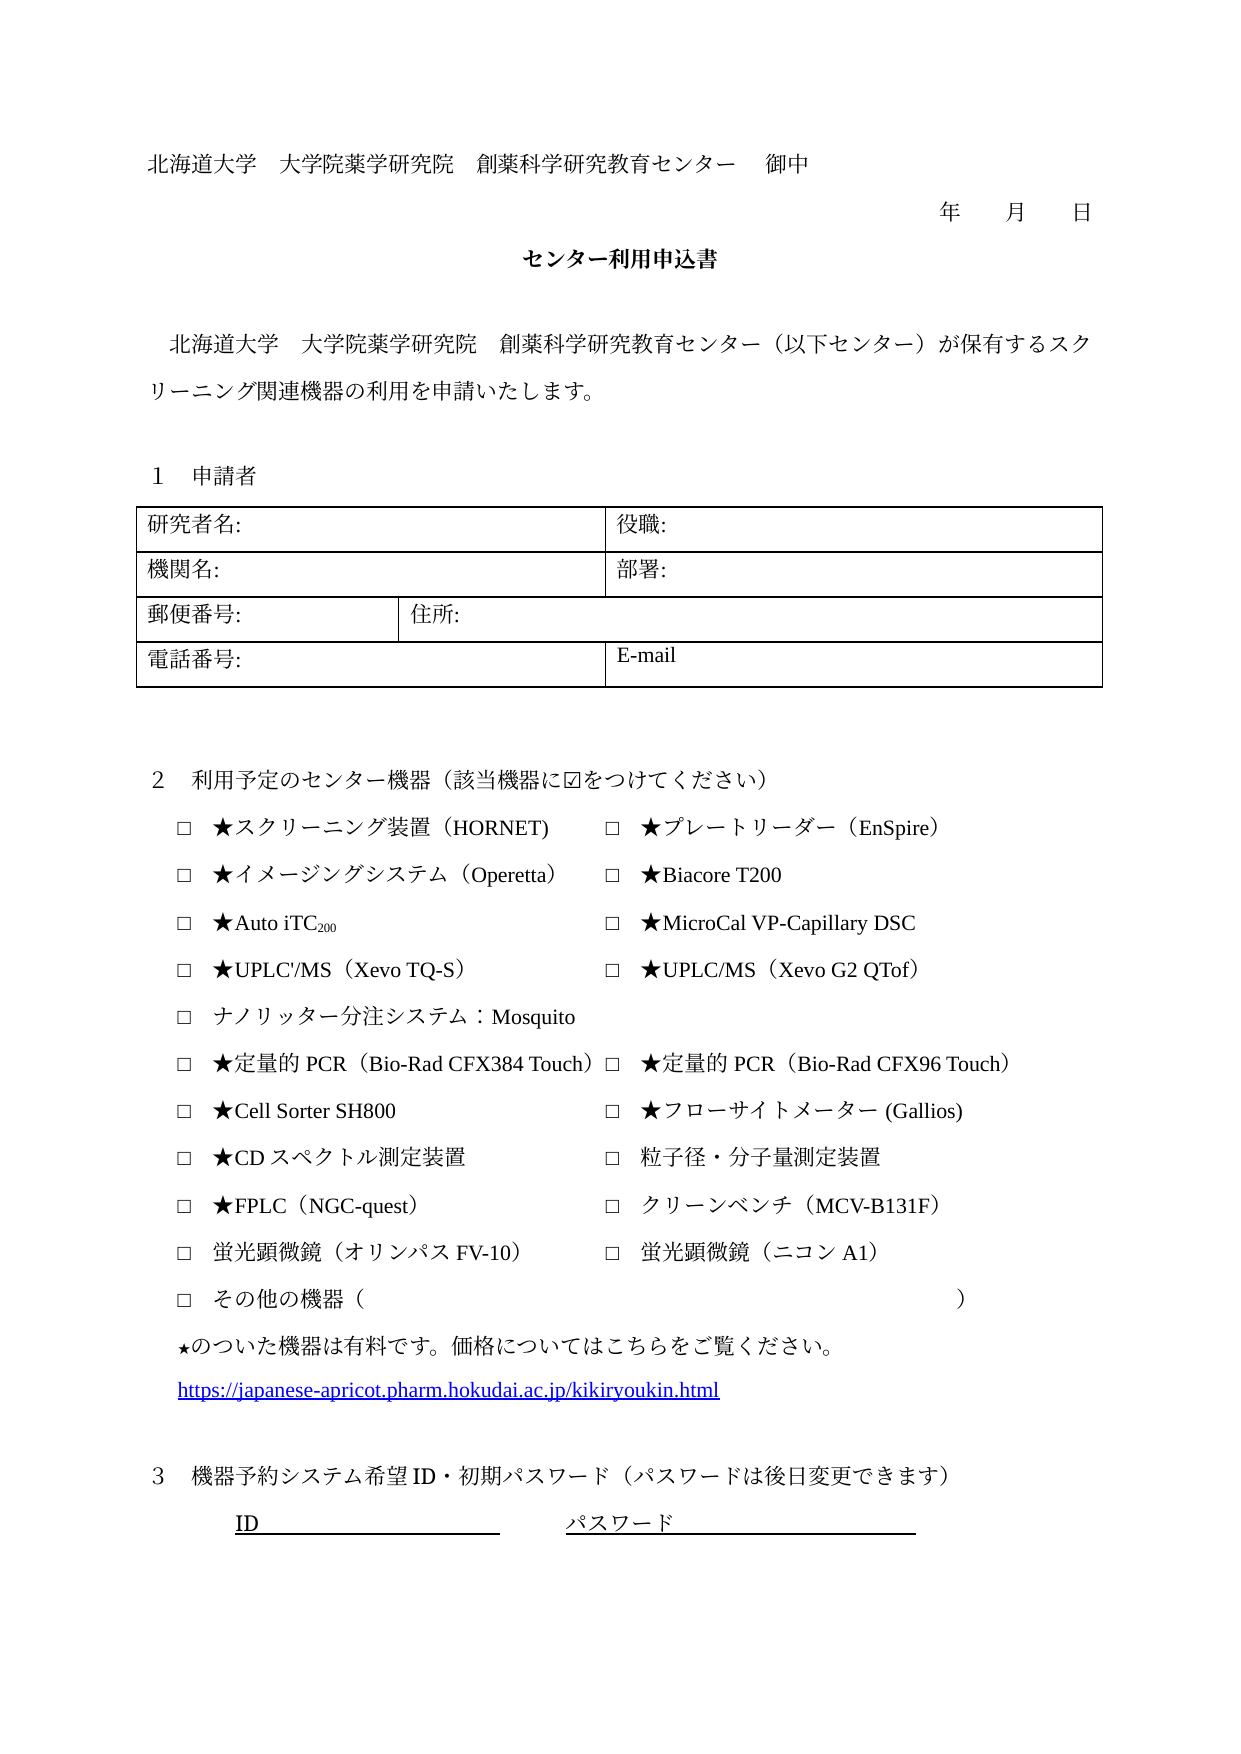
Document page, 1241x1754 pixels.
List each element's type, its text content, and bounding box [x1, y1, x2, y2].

table_cell 郵便番号: [137, 598, 398, 641]
text ★のついた機器は有料です。価格についてはこちらをご覧ください。 [148, 1329, 1092, 1361]
text □ ナノリッター分注システム：Mosquito [148, 999, 1092, 1031]
text □ ★定量的 PCR（Bio-Rad CFX384 Touch） □ ★定量的 PCR（Bio-Rad CFX96 Touch） [148, 1046, 1092, 1078]
text □ ★Cell Sorter SH800 □ ★フローサイトメーター (Gallios) [148, 1093, 1092, 1125]
table_cell 電話番号: [137, 643, 605, 686]
text □ ★CDスペクトル測定装置 □ 粒子径・分子量測定装置 [148, 1141, 1092, 1172]
text ID パスワード [148, 1506, 1092, 1538]
table_cell E-mail [606, 643, 1102, 686]
text 年 月 日 [148, 195, 1092, 226]
table_cell 機関名: [137, 553, 605, 596]
table_cell 部署: [606, 553, 1102, 596]
text １ 申請者 [148, 459, 1092, 491]
text □ ★イメージングシステム（Operetta） □ ★Biacore T200 [148, 857, 1092, 889]
table_header 研究者名: [137, 508, 605, 551]
text □ ★Auto iTC200 □ ★MicroCal VP-Capillary DSC [148, 905, 1092, 936]
text □ ★スクリーニング装置（HORNET) □ ★プレートリーダー（EnSpire） [148, 810, 1092, 842]
text ２ 利用予定のセンター機器（該当機器に☑をつけてください） [148, 763, 1092, 794]
text □ ★UPLC'/MS（Xevo TQ-S） □ ★UPLC/MS（Xevo G2 QTof） [148, 952, 1092, 983]
table_cell 住所: [399, 598, 1102, 641]
text □ ★FPLC（NGC-quest） □ クリーンベンチ（MCV-B131F） [148, 1188, 1092, 1219]
text ３ 機器予約システム希望ID・初期パスワード（パスワードは後日変更できます） [148, 1459, 1092, 1491]
text 北海道大学 大学院薬学研究院 創薬科学研究教育センター 御中 [148, 148, 1092, 179]
table_header 役職: [606, 508, 1102, 551]
text □ その他の機器（ ） [148, 1282, 1092, 1314]
text センター利用申込書 [148, 242, 1092, 273]
text □ 蛍光顕微鏡（オリンパスFV-10） □ 蛍光顕微鏡（ニコンA1） [148, 1235, 1092, 1266]
text 北海道大学 大学院薬学研究院 創薬科学研究教育センター（以下センター）が保有するスクリーニング関連機器の利用を申請いたします。 [148, 327, 1092, 406]
text https://japanese-apricot.pharm.hokudai.ac.jp/kikiryoukin.html [148, 1377, 1092, 1402]
